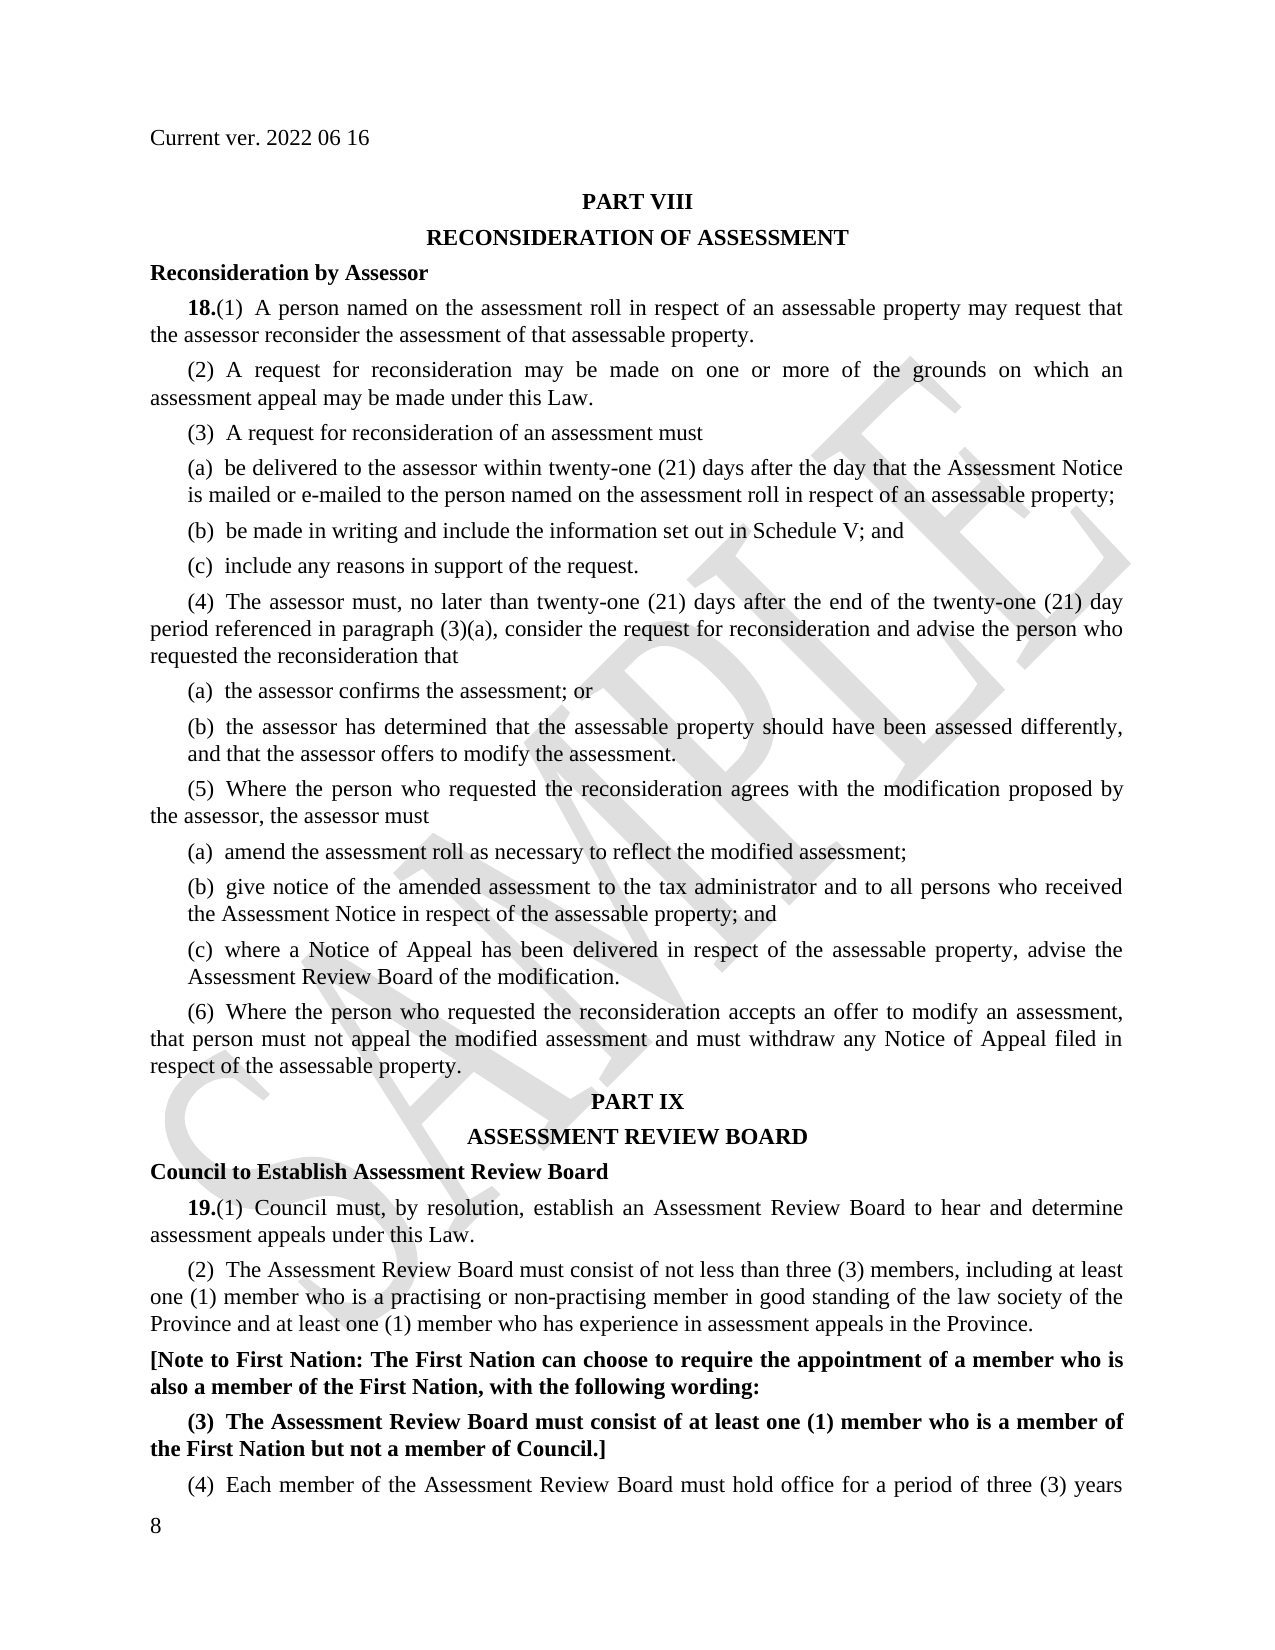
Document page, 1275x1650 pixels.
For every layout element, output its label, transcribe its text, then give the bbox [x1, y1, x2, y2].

text 18.(1) A person named on the assessment roll in respect of an assessable property may request that the assessor reconsider the assessment of that assessable property. [150, 293, 1125, 347]
text Council to Establish Assessment Review Board [150, 1158, 1125, 1184]
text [150, 1470, 1125, 1497]
text (a) be delivered to the assessor within twenty-one (21) days after the day that the Assessment Notice is mailed or e-mailed to the person named on the assessment roll in respect of an assessable property; [187, 454, 1125, 508]
text (4) The assessor must, no later than twenty-one (21) days after the end of the twenty-one (21) day period referenced in paragraph (3)(a), consider the request for reconsideration and advise the person who requested the reconsideration that [150, 587, 1125, 668]
text Reconsideration by Assessor [150, 258, 1125, 285]
text (2) The Assessment Review Board must consist of not less than three (3) members, including at least one (1) member who is a practising or non-practising member in good standing of the law society of the Province and at least one (1) member who has experience in assessment appeals in the Province. [150, 1255, 1125, 1337]
text RECONSIDERATION OF ASSESSMENT [150, 223, 1125, 250]
text (b) be made in writing and include the information set out in Schedule V; and [187, 516, 1125, 543]
text [Note to First Nation: The First Nation can choose to require the appointment of a member who is also a member of the First Nation, with the following wording: [150, 1345, 1125, 1399]
text (b) the assessor has determined that the assessable property should have been assessed differently, and that the assessor offers to modify the assessment. [187, 712, 1125, 766]
text ASSESSMENT REVIEW BOARD [150, 1123, 1125, 1150]
text (3) The Assessment Review Board must consist of at least one (1) member who is a member of the First Nation but not a member of Council.] [150, 1407, 1125, 1462]
text (a) the assessor confirms the assessment; or [187, 677, 1125, 704]
text PART VIII [150, 187, 1125, 214]
text (b) give notice of the amended assessment to the tax administrator and to all persons who received the Assessment Notice in respect of the assessable property; and [187, 872, 1125, 927]
text PART IX [150, 1087, 1125, 1114]
text (5) Where the person who requested the reconsideration agrees with the modification proposed by the assessor, the assessor must [150, 774, 1125, 829]
text (c) include any reasons in support of the request. [187, 552, 1125, 579]
text 19.(1) Council must, by resolution, establish an Assessment Review Board to hear and determine assessment appeals under this Law. [150, 1193, 1125, 1247]
text (6) Where the person who requested the reconsideration accepts an offer to modify an assessment, that person must not appeal the modified assessment and must withdraw any Notice of Appeal filed in respect of the assessable property. [150, 997, 1125, 1079]
text (2) A request for reconsideration may be made on one or more of the grounds on which an assessment appeal may be made under this Law. [150, 356, 1125, 410]
text (3) A request for reconsideration of an assessment must [150, 418, 1125, 445]
text (c) where a Notice of Appeal has been delivered in respect of the assessable property, advise the Assessment Review Board of the modification. [187, 935, 1125, 989]
text (a) amend the assessment roll as necessary to reflect the modified assessment; [187, 837, 1125, 864]
